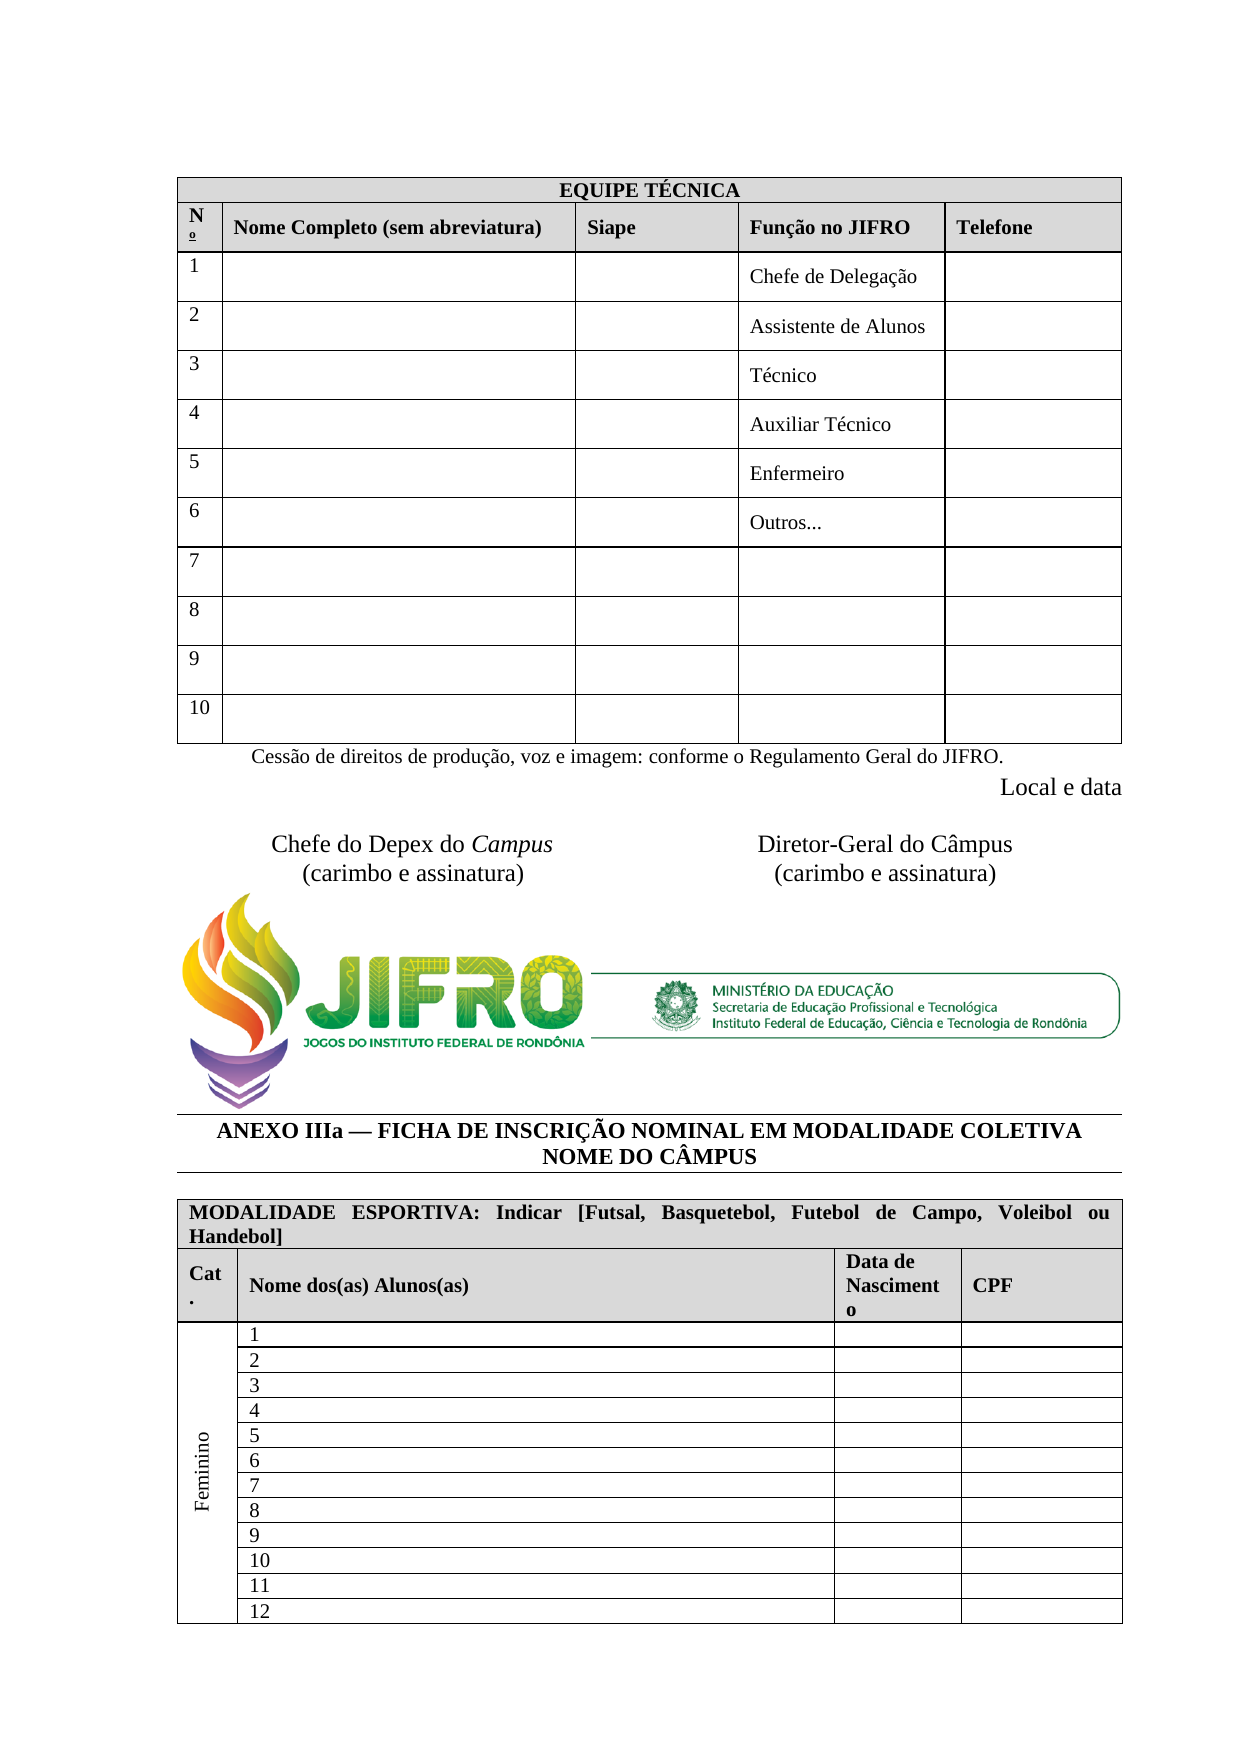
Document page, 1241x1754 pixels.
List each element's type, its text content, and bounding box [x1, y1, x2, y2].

table_cell [962, 1574, 1122, 1597]
table_cell [835, 1523, 961, 1547]
table_cell [835, 1448, 961, 1472]
table_cell [835, 1599, 961, 1623]
table_cell [238, 1348, 834, 1372]
picture [177, 882, 1123, 1119]
table_cell [223, 302, 575, 350]
table_cell Enfermeiro [739, 449, 944, 497]
table_cell [946, 253, 1121, 301]
table_cell [835, 1548, 961, 1572]
table_cell [946, 498, 1121, 546]
table_cell [962, 1548, 1122, 1572]
table_cell [238, 1574, 834, 1597]
table_cell Siape [576, 203, 738, 251]
table_cell [739, 597, 944, 645]
table_cell [223, 449, 575, 497]
table_cell [178, 597, 222, 645]
table_cell [835, 1498, 961, 1522]
table_cell Assistente de Alunos [739, 302, 944, 350]
table_header MODALIDADE ESPORTIVA: Indicar [Futsal, Basquetebol, Futebol de Campo, Voleibol ou Handebol] [178, 1200, 1122, 1248]
table_cell Técnico [739, 351, 944, 399]
table_cell Data de Nascimento [835, 1249, 961, 1321]
table_cell Auxiliar Técnico [739, 400, 944, 448]
table_cell [576, 253, 738, 301]
text Cessão de direitos de produção, voz e imagem: conforme o Regulamento Geral do JIFRO. [177, 744, 1122, 768]
table_cell [739, 646, 944, 694]
table_cell [223, 253, 575, 301]
table_cell [946, 597, 1121, 645]
table_cell [835, 1398, 961, 1422]
table_cell [962, 1599, 1122, 1623]
table_cell [223, 498, 575, 546]
table_cell [238, 1398, 834, 1422]
table_cell Feminino [178, 1323, 237, 1623]
table_cell [576, 646, 738, 694]
table_cell [576, 449, 738, 497]
table_cell Cat. [178, 1249, 237, 1321]
table_cell [576, 597, 738, 645]
table_cell CPF [962, 1249, 1122, 1321]
table_header EQUIPE TÉCNICA [178, 178, 1121, 202]
table_cell [962, 1498, 1122, 1522]
list Local e data [177, 772, 1122, 801]
table_cell [178, 646, 222, 694]
table_cell [946, 449, 1121, 497]
table_cell [178, 351, 222, 399]
table_cell [238, 1548, 834, 1572]
table_cell [739, 695, 944, 743]
table_cell [835, 1473, 961, 1497]
table_cell [946, 351, 1121, 399]
table_cell [223, 646, 575, 694]
table_cell [835, 1574, 961, 1597]
table_cell [178, 400, 222, 448]
table_cell [962, 1398, 1122, 1422]
table_cell [962, 1373, 1122, 1397]
table_cell [576, 498, 738, 546]
table_cell [946, 646, 1121, 694]
table_cell [946, 400, 1121, 448]
table_cell [178, 498, 222, 546]
table_cell [178, 253, 222, 301]
table_cell Nome Completo (sem abreviatura) [223, 203, 575, 251]
table_cell [223, 351, 575, 399]
table_cell [178, 449, 222, 497]
table_cell Outros... [739, 498, 944, 546]
table_cell [223, 597, 575, 645]
table_cell [962, 1523, 1122, 1547]
table_cell [835, 1373, 961, 1397]
table_cell [962, 1423, 1122, 1447]
table_cell [238, 1373, 834, 1397]
table_cell [962, 1323, 1122, 1346]
table_cell [238, 1323, 834, 1346]
table_cell [178, 548, 222, 596]
table_cell [962, 1448, 1122, 1472]
table_cell [238, 1448, 834, 1472]
table_cell [946, 695, 1121, 743]
table_cell Nome dos(as) Alunos(as) [238, 1249, 834, 1321]
table_cell Função no JIFRO [739, 203, 944, 251]
table_cell [946, 548, 1121, 596]
table_cell [835, 1423, 961, 1447]
table_cell [962, 1473, 1122, 1497]
table_header Diretor-Geral do Câmpus (carimbo e assinatura) [649, 829, 1121, 887]
text ANEXO IIIa — FICHA DE INSCRIÇÃO NOMINAL EM MODALIDADE COLETIVA [177, 1115, 1122, 1140]
table_header Chefe do Depex do Campus (carimbo e assinatura) [177, 829, 649, 887]
table_cell [178, 695, 222, 743]
text NOME DO CÂMPUS [177, 1140, 1122, 1172]
table_cell [576, 548, 738, 596]
table_cell [576, 695, 738, 743]
table_cell [223, 400, 575, 448]
table_cell [178, 302, 222, 350]
table_cell [223, 695, 575, 743]
table_cell Telefone [946, 203, 1121, 251]
table_cell [238, 1423, 834, 1447]
table_cell [576, 351, 738, 399]
table_cell [739, 548, 944, 596]
table_cell [223, 548, 575, 596]
table_cell [835, 1323, 961, 1346]
table_cell [238, 1498, 834, 1522]
table_cell [962, 1348, 1122, 1372]
table_cell [946, 302, 1121, 350]
table_cell [238, 1473, 834, 1497]
table_cell [238, 1599, 834, 1623]
table_cell [576, 400, 738, 448]
table_cell [835, 1348, 961, 1372]
table_cell Nº [178, 203, 222, 251]
table_cell [238, 1523, 834, 1547]
table_cell [576, 302, 738, 350]
table_cell Chefe de Delegação [739, 253, 944, 301]
